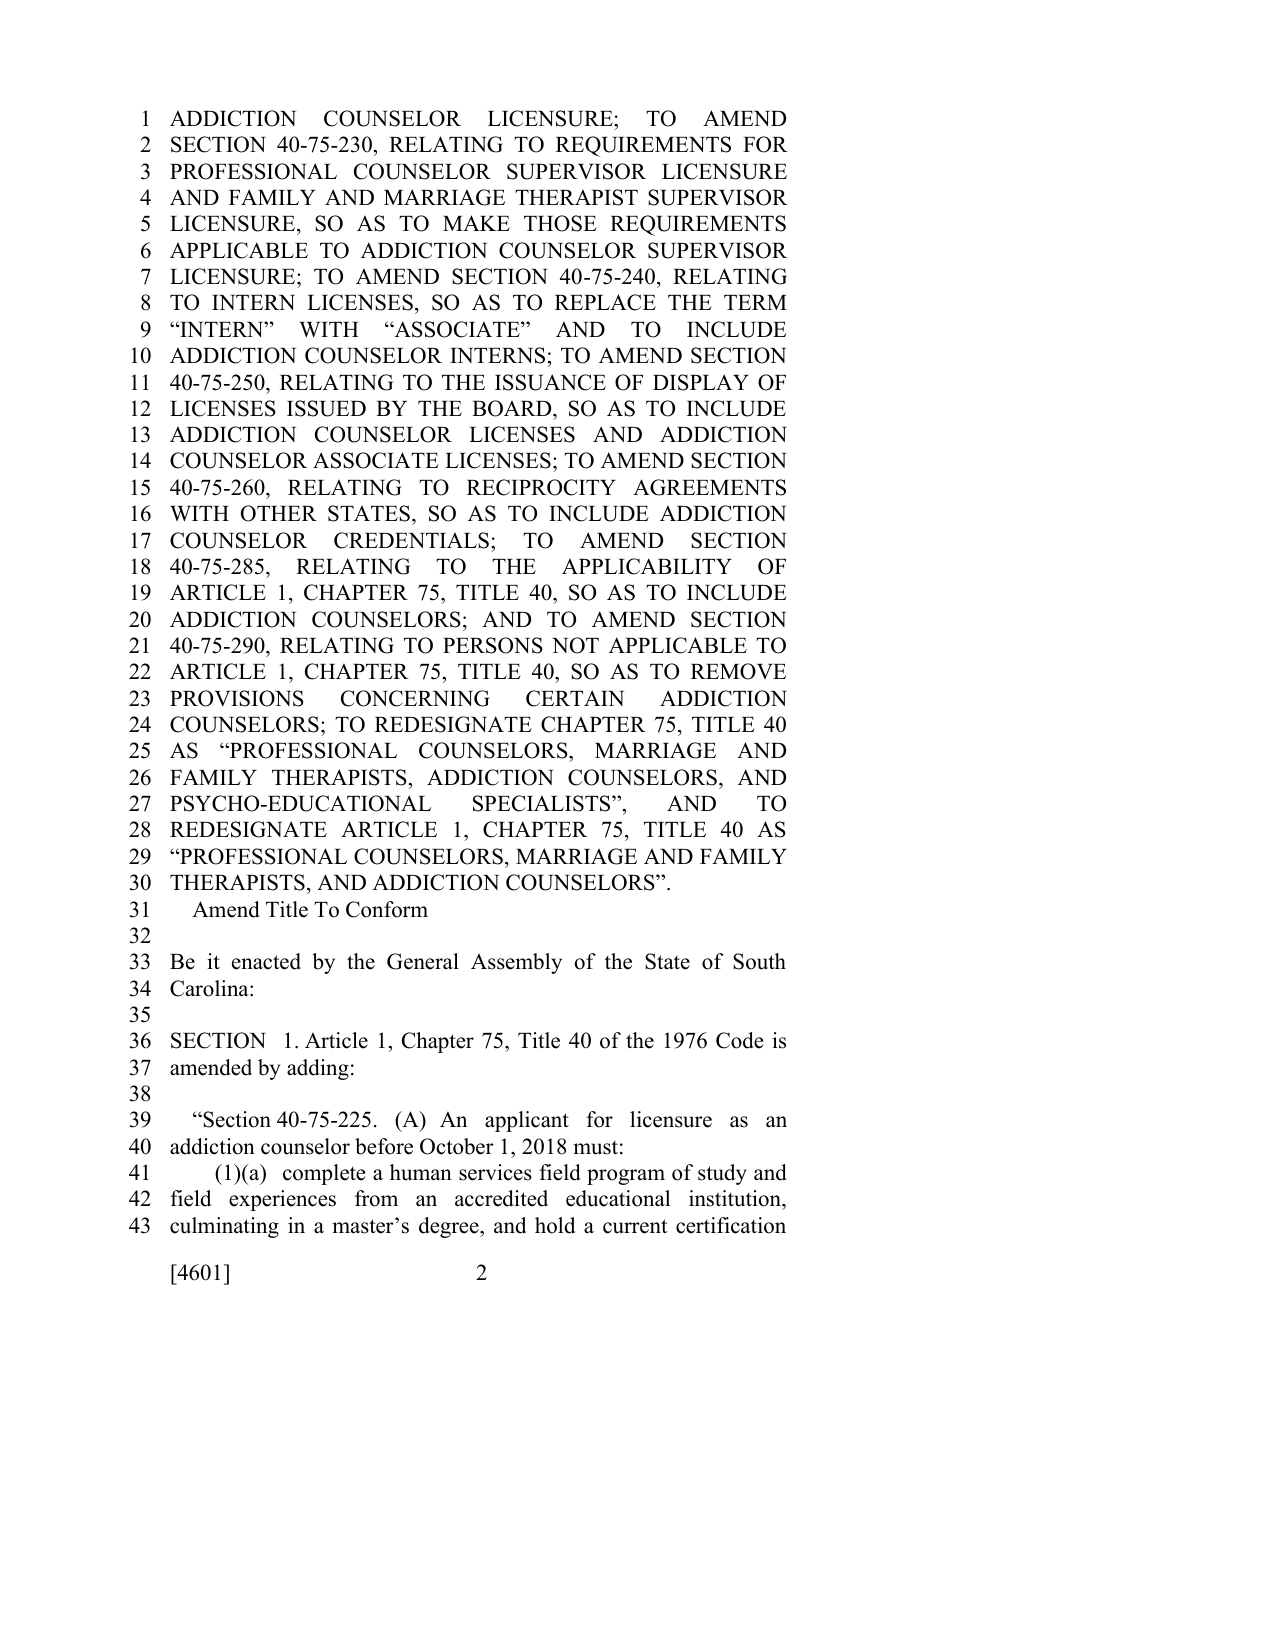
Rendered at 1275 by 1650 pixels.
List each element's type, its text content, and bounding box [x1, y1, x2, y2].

text “Section 40-75-225. (A) An applicant for licensure as an addiction counselor before October 1, 2018 must: [169, 1106, 787, 1159]
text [169, 105, 787, 896]
text Amend Title To Conform [169, 896, 787, 922]
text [169, 1159, 787, 1238]
text Be it enacted by the General Assembly of the State of South Carolina: [169, 948, 787, 1001]
text SECTION 1. Article 1, Chapter 75, Title 40 of the 1976 Code is amended by adding: [169, 1027, 787, 1080]
